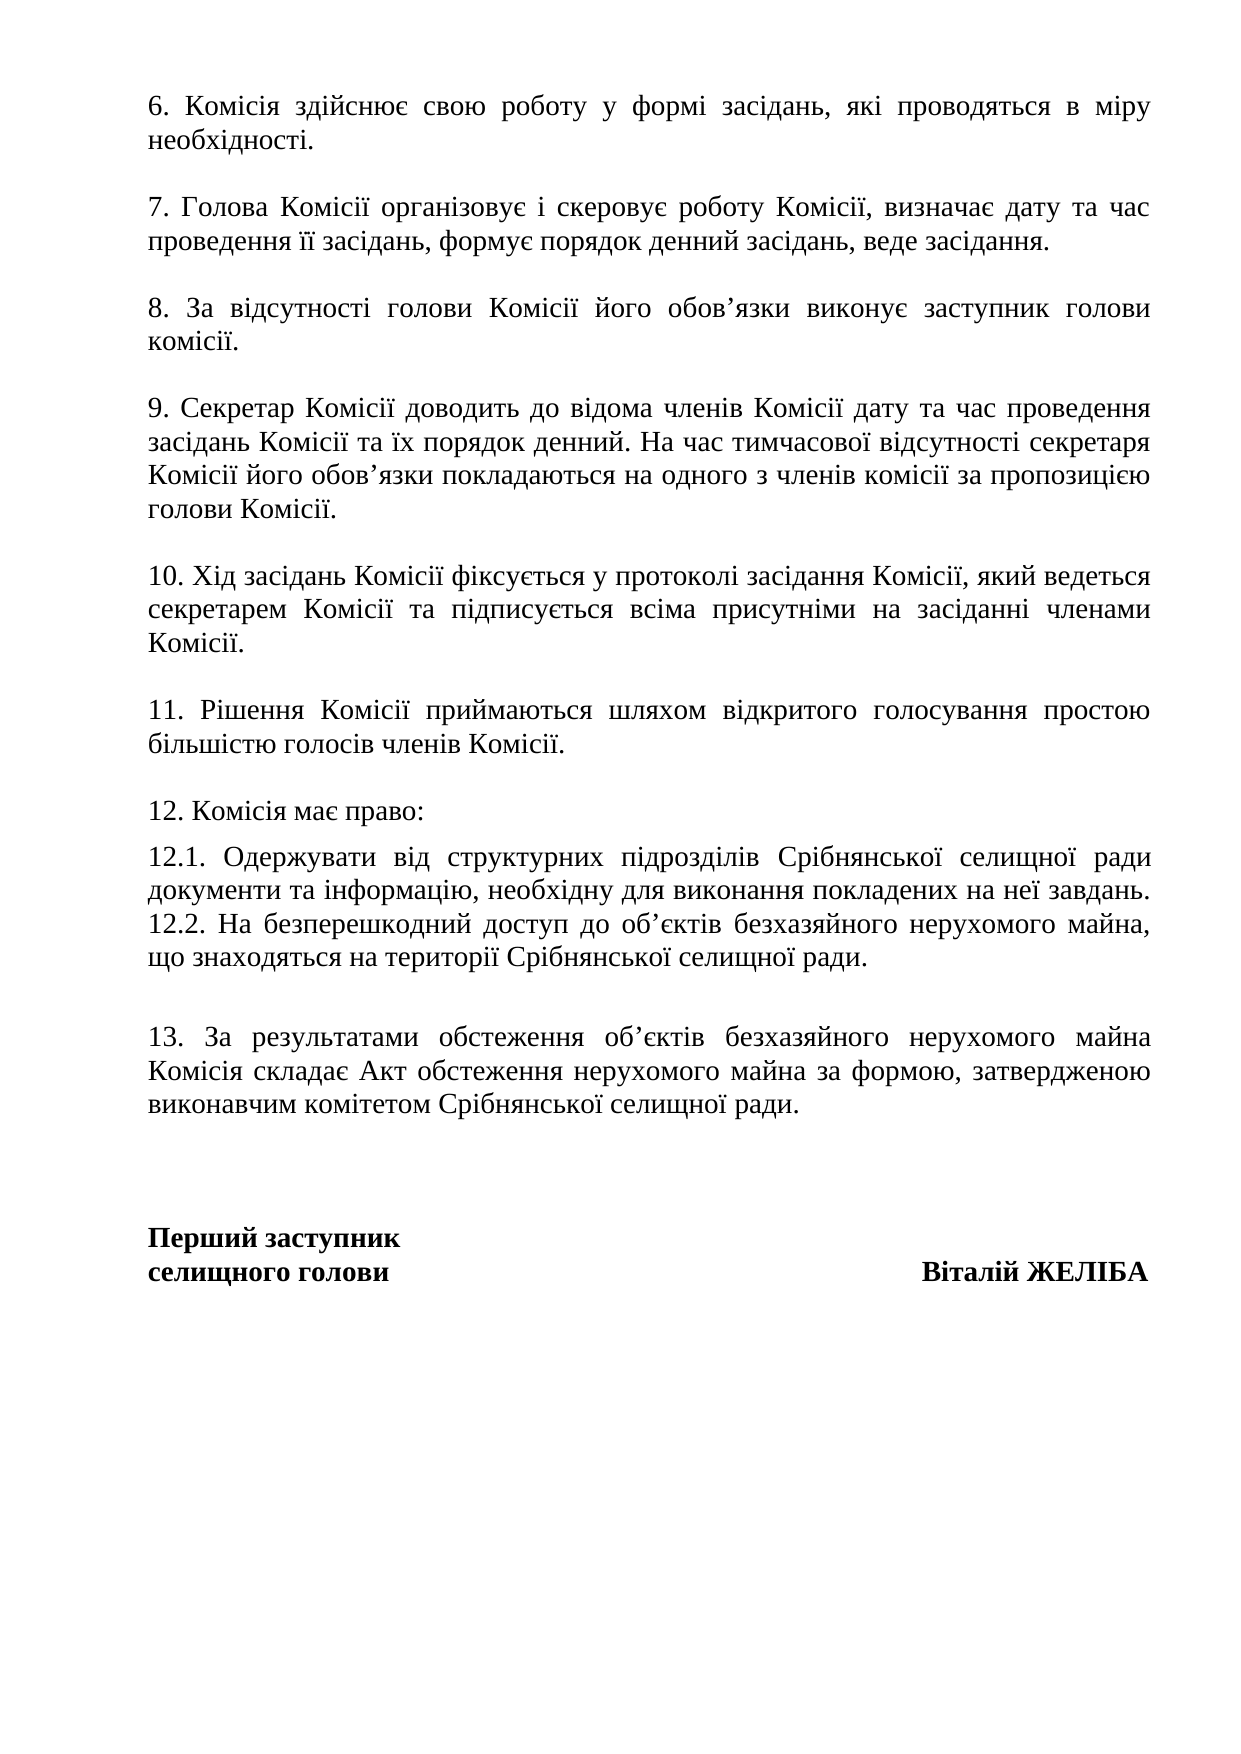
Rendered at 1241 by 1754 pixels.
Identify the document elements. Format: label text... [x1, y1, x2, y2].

text 13. За результатами обстеження об’єктів безхазяйного нерухомого майна Комісія складає Акт обстеження нерухомого майна за формою, затвердженою виконавчим комітетом Срібнянської селищної ради. [148, 1019, 1152, 1120]
text 10. Хід засідань Комісії фіксується у протоколі засідання Комісії, який ведеться секретарем Комісії та підписується всіма присутніми на засіданні членами Комісії. [148, 558, 1152, 659]
text 12. Комісія має право: [148, 793, 1152, 826]
text Перший заступник [148, 1220, 1152, 1254]
text селищного голови Віталій ЖЕЛІБА [148, 1254, 1152, 1287]
text 7. Голова Комісії організовує і скеровує роботу Комісії, визначає дату та час проведення її засідань, формує порядок денний засідань, веде засідання. [148, 189, 1152, 256]
text 12.1. Одержувати від структурних підрозділів Срібнянської селищної ради документи та інформацію, необхідну для виконання покладених на неї завдань. 12.2. На безперешкодний доступ до об’єктів безхазяйного нерухомого майна, що знаходяться на території Срібнянської селищної ради. [148, 839, 1152, 973]
text 11. Рішення Комісії приймаються шляхом відкритого голосування простою більшістю голосів членів Комісії. [148, 692, 1152, 759]
text 8. За відсутності голови Комісії його обов’язки виконує заступник голови комісії. [148, 290, 1152, 357]
text 9. Секретар Комісії доводить до відома членів Комісії дату та час проведення засідань Комісії та їх порядок денний. На час тимчасової відсутності секретаря Комісії його обов’язки покладаються на одного з членів комісії за пропозицією голови Комісії. [148, 390, 1152, 524]
text 6. Комісія здійснює свою роботу у формі засідань, які проводяться в міру необхідності. [148, 88, 1152, 156]
